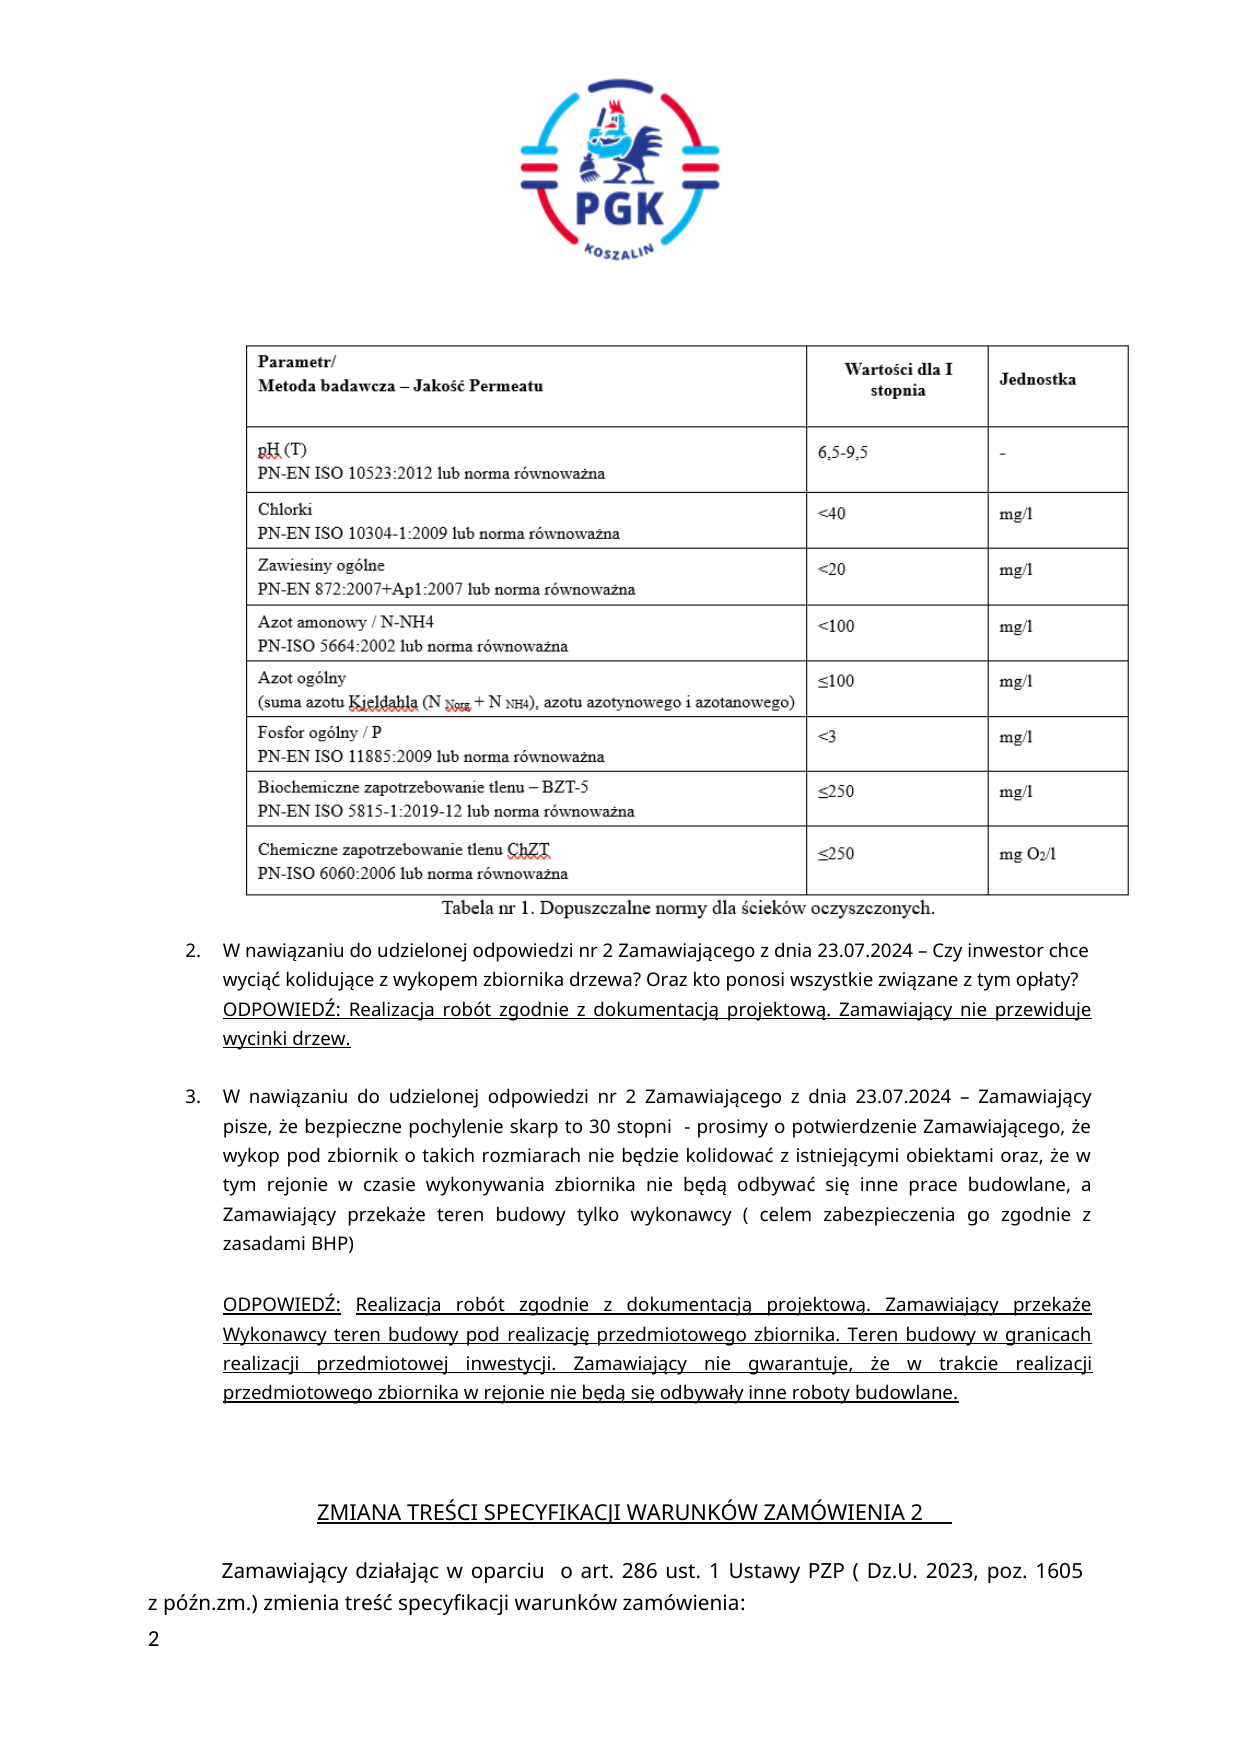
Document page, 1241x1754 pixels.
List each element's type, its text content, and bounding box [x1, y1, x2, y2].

list ODPOWIEDŹ: Realizacja robót zgodnie z dokumentacją projektową. Zamawiający nie przewiduje wycinki drzew. [223, 1019, 1092, 1051]
picture [222, 330, 1153, 925]
picture [479, 35, 762, 306]
list ODPOWIEDŹ: Realizacja robót zgodnie z dokumentacją projektową. Zamawiający przekaże Wykonawcy teren budowy pod realizację przedmiotowego zbiornika. Teren budowy w granicach realizacji przedmiotowej inwestycji. Zamawiający nie gwarantuje, że w trakcie realizacji przedmiotowego zbiornika w rejonie nie będą się odbywały inne roboty budowlane. [223, 1373, 1092, 1405]
list ODPOWIEDŹ: Realizacja robót zgodnie z dokumentacją projektową. Zamawiający przekaże Wykonawcy teren budowy pod realizację przedmiotowego zbiornika. Teren budowy w granicach realizacji przedmiotowej inwestycji. Zamawiający nie gwarantuje, że w trakcie realizacji przedmiotowego zbiornika w rejonie nie będą się odbywały inne roboty budowlane. [223, 1292, 1092, 1343]
text Zamawiający działając w oparciu o art. 286 ust. 1 Ustawy PZP ( Dz.U. 2023, poz. 1605 z późn.zm.) zmienia treść specyfikacji warunków zamówienia: [148, 1556, 1092, 1617]
text ZMIANA TREŚCI SPECYFIKACJI WARUNKÓW ZAMÓWIENIA 2 [148, 1497, 1092, 1527]
list ODPOWIEDŹ: Realizacja robót zgodnie z dokumentacją projektową. Zamawiający nie przewiduje wycinki drzew. [223, 996, 1092, 1018]
list ODPOWIEDŹ: Realizacja robót zgodnie z dokumentacją projektową. Zamawiający przekaże Wykonawcy teren budowy pod realizację przedmiotowego zbiornika. Teren budowy w granicach realizacji przedmiotowej inwestycji. Zamawiający nie gwarantuje, że w trakcie realizacji przedmiotowego zbiornika w rejonie nie będą się odbywały inne roboty budowlane. [223, 1344, 1092, 1372]
list W nawiązaniu do udzielonej odpowiedzi nr 2 Zamawiającego z dnia 23.07.2024 – Czy inwestor chce wyciąć kolidujące z wykopem zbiornika drzewa? Oraz kto ponosi wszystkie związane z tym opłaty? [185, 937, 1092, 992]
list W nawiązaniu do udzielonej odpowiedzi nr 2 Zamawiającego z dnia 23.07.2024 – Zamawiający pisze, że bezpieczne pochylenie skarp to 30 stopni - prosimy o potwierdzenie Zamawiającego, że wykop pod zbiornik o takich rozmiarach nie będzie kolidować z istniejącymi obiektami oraz, że w tym rejonie w czasie wykonywania zbiornika nie będą odbywać się inne prace budowlane, a Zamawiający przekaże teren budowy tylko wykonawcy ( celem zabezpieczenia go zgodnie z zasadami BHP) [185, 1084, 1092, 1256]
